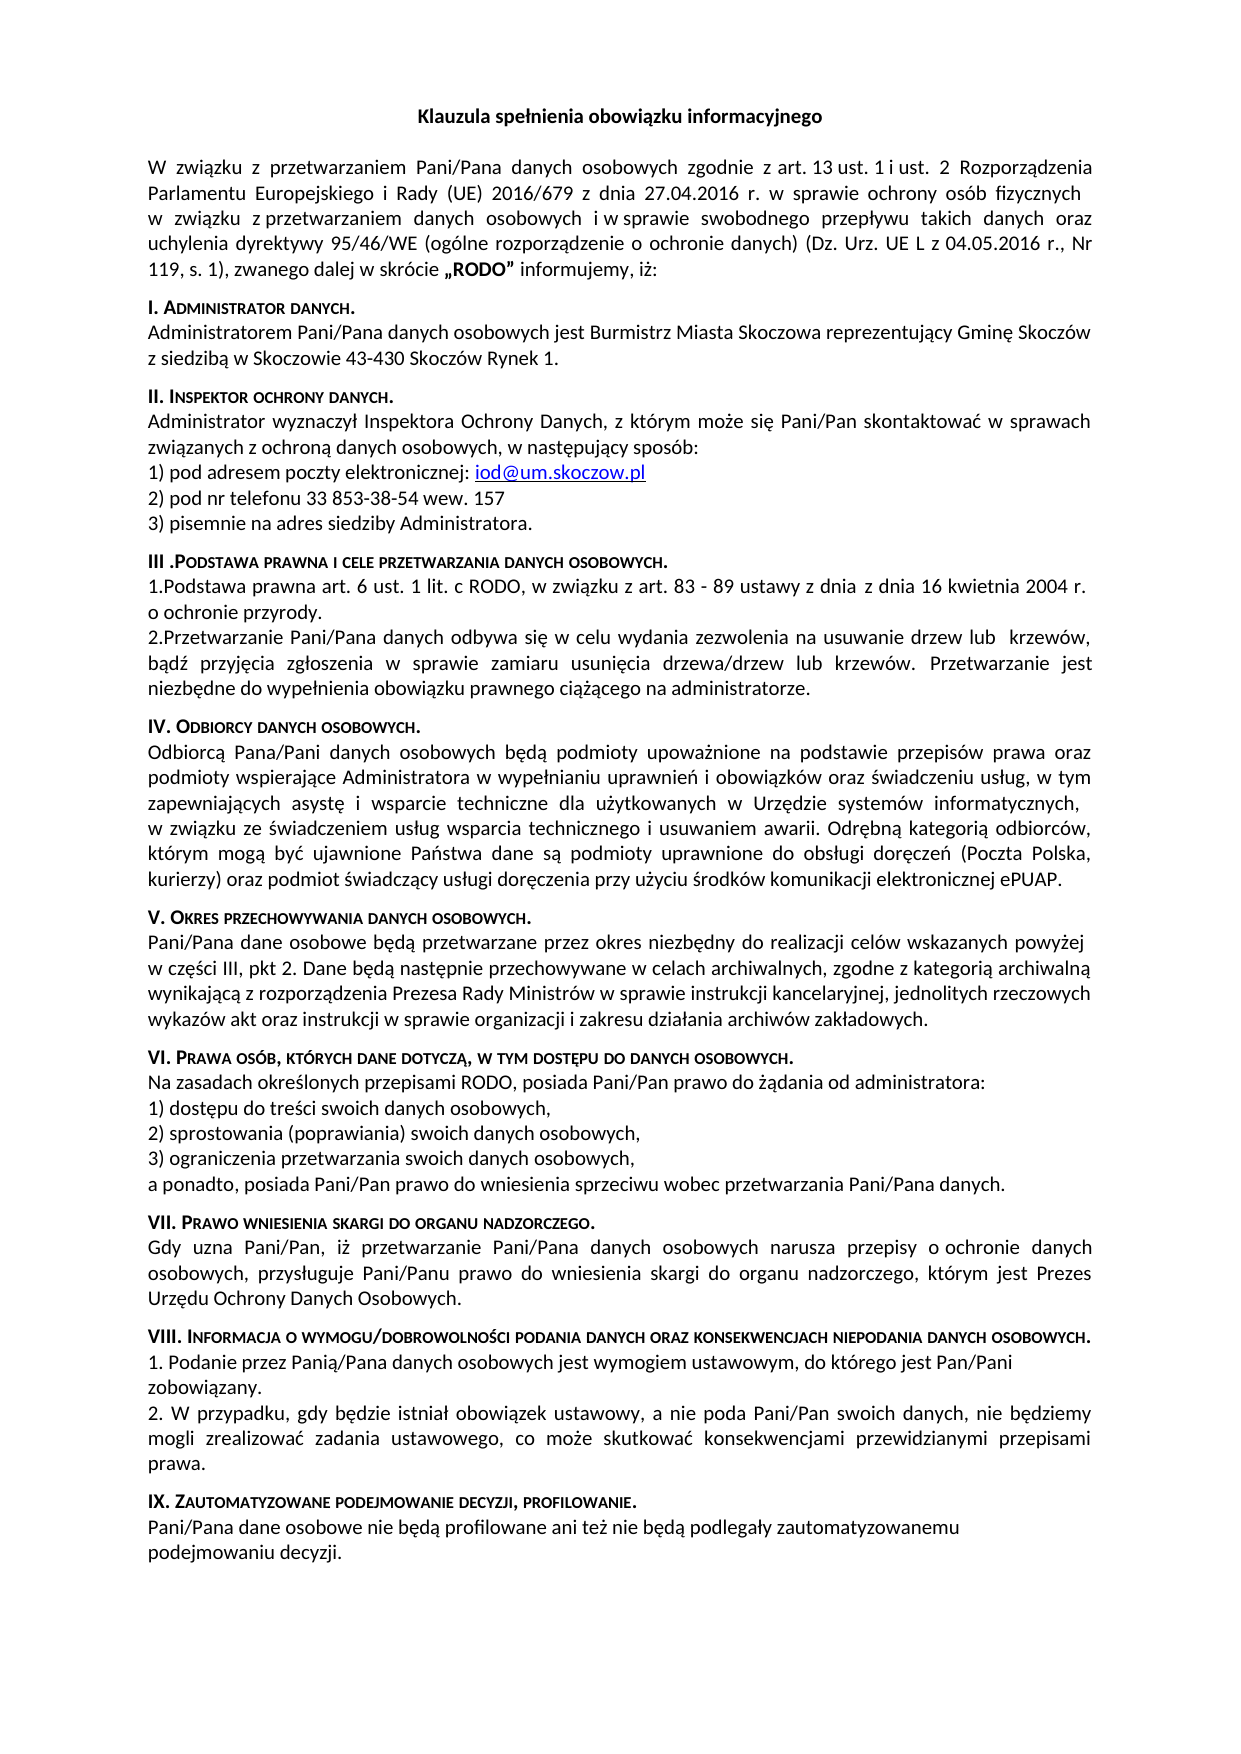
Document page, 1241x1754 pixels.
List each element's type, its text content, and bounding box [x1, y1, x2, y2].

text VII. Prawo wniesienia skargi do organu nadzorczego. [148, 1209, 1093, 1234]
text Pani/Pana dane osobowe będą przetwarzane przez okres niezbędny do realizacji celów wskazanych powyżej w części III, pkt 2. Dane będą następnie przechowywane w celach archiwalnych, zgodne z kategorią archiwalną wynikającą z rozporządzenia Prezesa Rady Ministrów w sprawie instrukcji kancelaryjnej, jednolitych rzeczowych wykazów akt oraz instrukcji w sprawie organizacji i zakresu działania archiwów zakładowych. [148, 929, 1093, 1031]
text 2. W przypadku, gdy będzie istniał obowiązek ustawowy, a nie poda Pani/Pan swoich danych, nie będziemy mogli zrealizować zadania ustawowego, co może skutkować konsekwencjami przewidzianymi przepisami prawa. [148, 1400, 1093, 1476]
text 2) pod nr telefonu 33 853-38-54 wew. 157 [148, 485, 1093, 510]
text I. Administrator danych. [148, 294, 1093, 319]
text IX. Zautomatyzowane podejmowanie decyzji, profilowanie. [148, 1489, 1093, 1514]
text 1. Podanie przez Panią/Pana danych osobowych jest wymogiem ustawowym, do którego jest Pan/Pani zobowiązany. [148, 1349, 1093, 1400]
text 1) dostępu do treści swoich danych osobowych, [148, 1095, 1093, 1120]
text V. Okres przechowywania danych osobowych. [148, 904, 1093, 929]
text Odbiorcą Pana/Pani danych osobowych będą podmioty upoważnione na podstawie przepisów prawa oraz podmioty wspierające Administratora w wypełnianiu uprawnień i obowiązków oraz świadczeniu usług, w tym zapewniających asystę i wsparcie techniczne dla użytkowanych w Urzędzie systemów informatycznych, w związku ze świadczeniem usług wsparcia technicznego i usuwaniem awarii. Odrębną kategorią odbiorców, którym mogą być ujawnione Państwa dane są podmioty uprawnione do obsługi doręczeń (Poczta Polska, kurierzy) oraz podmiot świadczący usługi doręczenia przy użyciu środków komunikacji elektronicznej ePUAP. [148, 739, 1093, 891]
text 1) pod adresem poczty elektronicznej: iod@um.skoczow.pl [148, 459, 1093, 485]
text II. Inspektor ochrony danych. [148, 383, 1093, 408]
text Klauzula spełnienia obowiązku informacyjnego [148, 103, 1093, 129]
text IV. Odbiorcy danych osobowych. [148, 713, 1093, 739]
text Administratorem Pani/Pana danych osobowych jest Burmistrz Miasta Skoczowa reprezentujący Gminę Skoczów z siedzibą w Skoczowie 43-430 Skoczów Rynek 1. [148, 319, 1093, 370]
text VIII. Informacja o wymogu/dobrowolności podania danych oraz konsekwencjach niepodania danych osobowych. [148, 1323, 1093, 1349]
text 2) sprostowania (poprawiania) swoich danych osobowych, [148, 1120, 1093, 1146]
text 3) ograniczenia przetwarzania swoich danych osobowych, [148, 1146, 1093, 1171]
text a ponadto, posiada Pani/Pan prawo do wniesienia sprzeciwu wobec przetwarzania Pani/Pana danych. [148, 1171, 1093, 1196]
text 3) pisemnie na adres siedziby Administratora. [148, 510, 1093, 536]
text W związku z przetwarzaniem Pani/Pana danych osobowych zgodnie z art. 13 ust. 1 i ust. 2 Rozporządzenia Parlamentu Europejskiego i Rady (UE) 2016/679 z dnia 27.04.2016 r. w sprawie ochrony osób fizycznych w związku z przetwarzaniem danych osobowych i w sprawie swobodnego przepływu takich danych oraz uchylenia dyrektywy 95/46/WE (ogólne rozporządzenie o ochronie danych) (Dz. Urz. UE L z 04.05.2016 r., Nr 119, s. 1), zwanego dalej w skrócie „RODO” informujemy, iż: [148, 154, 1093, 281]
text Na zasadach określonych przepisami RODO, posiada Pani/Pan prawo do żądania od administratora: [148, 1069, 1093, 1095]
text Gdy uzna Pani/Pan, iż przetwarzanie Pani/Pana danych osobowych narusza przepisy o ochronie danych osobowych, przysługuje Pani/Panu prawo do wniesienia skargi do organu nadzorczego, którym jest Prezes Urzędu Ochrony Danych Osobowych. [148, 1234, 1093, 1311]
text VI. Prawa osób, których dane dotyczą, w tym dostępu do danych osobowych. [148, 1044, 1093, 1069]
text Administrator wyznaczył Inspektora Ochrony Danych, z którym może się Pani/Pan skontaktować w sprawach związanych z ochroną danych osobowych, w następujący sposób: [148, 408, 1093, 459]
text 1.Podstawa prawna art. 6 ust. 1 lit. c RODO, w związku z art. 83 - 89 ustawy z dnia z dnia 16 kwietnia 2004 r. o ochronie przyrody. [148, 574, 1093, 624]
text III .Podstawa prawna i cele przetwarzania danych osobowych. [148, 548, 1093, 574]
text 2.Przetwarzanie Pani/Pana danych odbywa się w celu wydania zezwolenia na usuwanie drzew lub krzewów, bądź przyjęcia zgłoszenia w sprawie zamiaru usunięcia drzewa/drzew lub krzewów. Przetwarzanie jest niezbędne do wypełnienia obowiązku prawnego ciążącego na administratorze. [148, 624, 1093, 701]
text Pani/Pana dane osobowe nie będą profilowane ani też nie będą podlegały zautomatyzowanemu podejmowaniu decyzji. [148, 1514, 1093, 1565]
